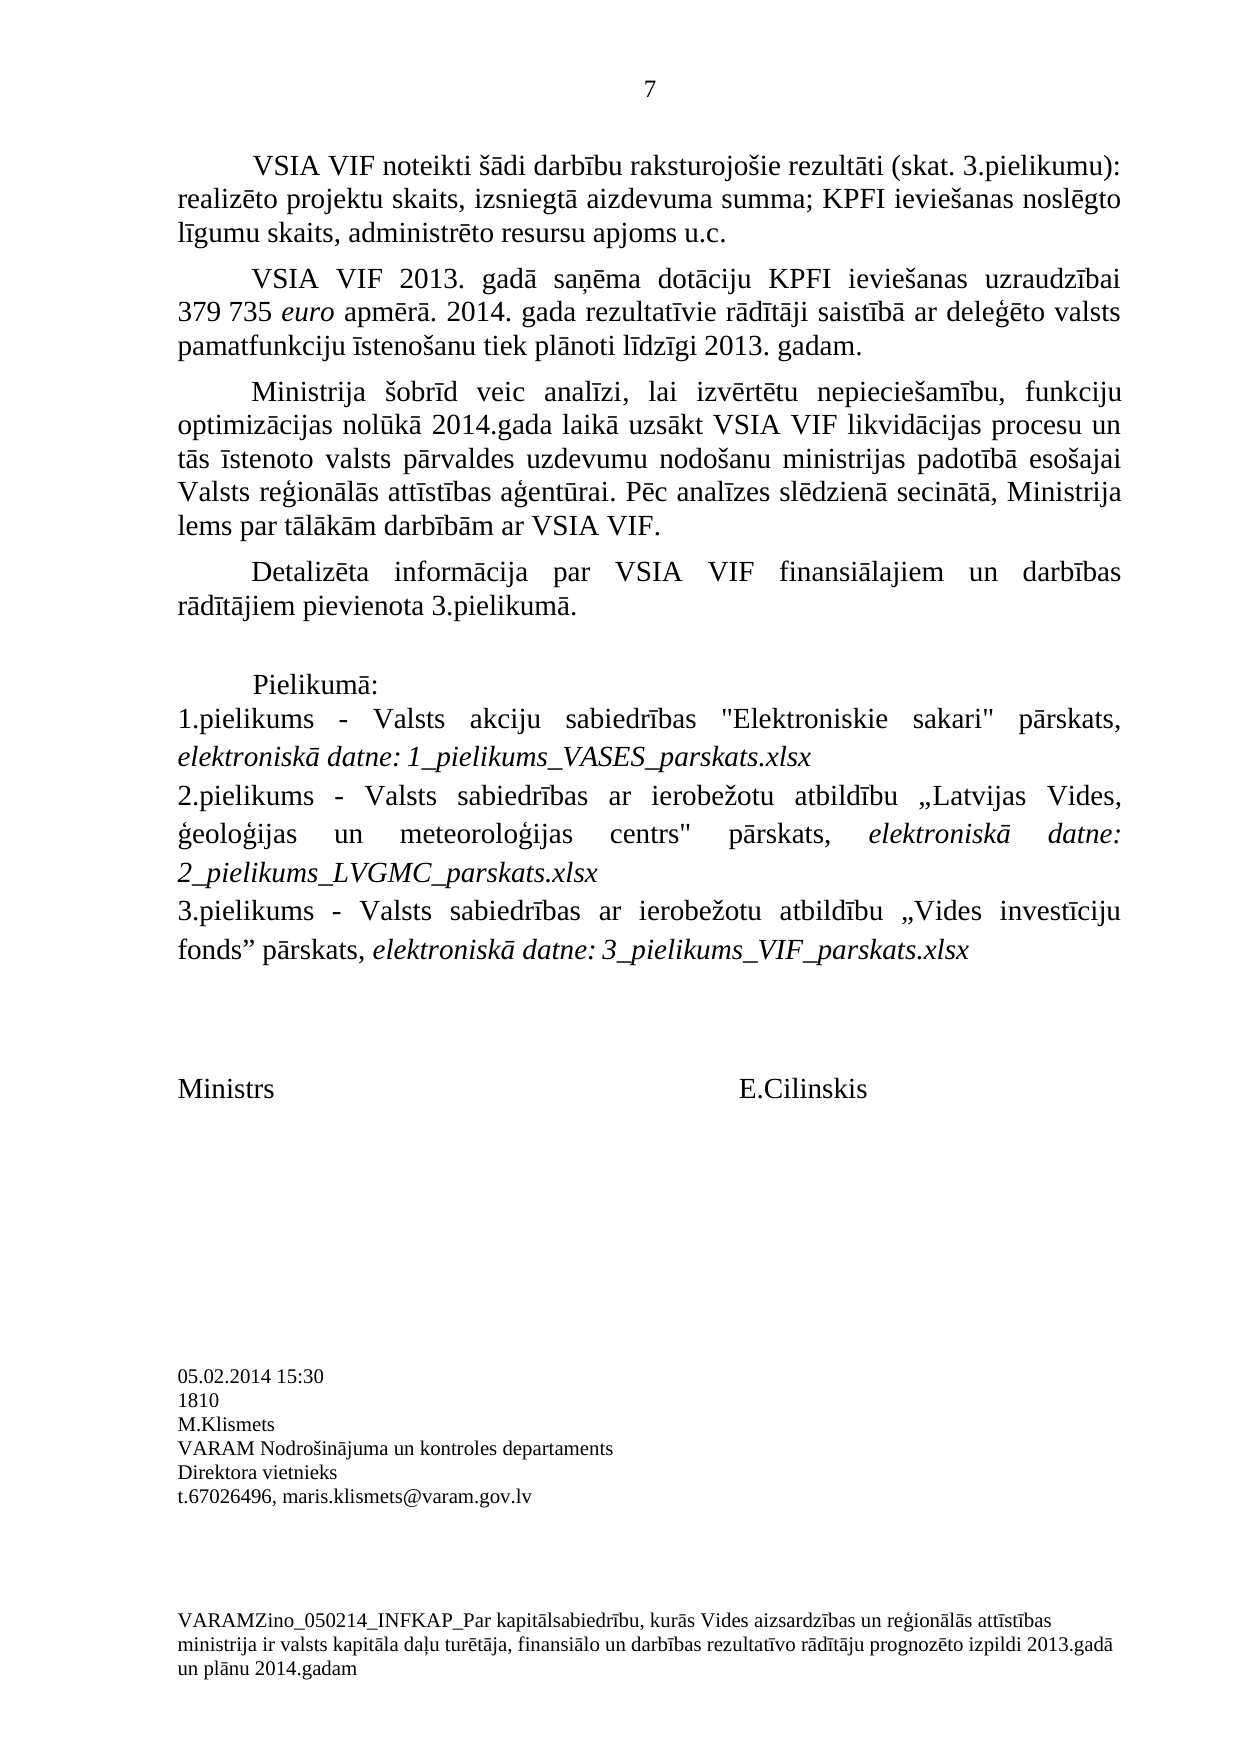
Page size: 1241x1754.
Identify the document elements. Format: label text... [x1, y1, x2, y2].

list 2.pielikums - Valsts sabiedrības ar ierobežotu atbildību „Latvijas Vides, ģeoloģijas un meteoroloģijas centrs" pārskats, elektroniskā datne: 2_pielikums_LVGMC_parskats.xlsx [177, 778, 1122, 888]
list Ministrs E.Cilinskis [177, 1071, 1122, 1105]
text Ministrija šobrīd veic analīzi, lai izvērtētu nepieciešamību, funkciju optimizācijas nolūkā 2014.gada laikā uzsākt VSIA VIF likvidācijas procesu un tās īstenoto valsts pārvaldes uzdevumu nodošanu ministrijas padotībā esošajai Valsts reģionālās attīstības aģentūrai. Pēc analīzes slēdzienā secinātā, Ministrija lems par tālākām darbībām ar VSIA VIF. [177, 374, 1122, 542]
text t.67026496, maris.klismets@varam.gov.lv [177, 1484, 1122, 1508]
text 1810 [177, 1388, 1122, 1412]
text VARAM Nodrošinājuma un kontroles departaments [177, 1436, 1122, 1460]
list Pielikumā: [177, 667, 1122, 701]
list VSIA VIF noteikti šādi darbību raksturojošie rezultāti (skat. 3.pielikumu): realizēto projektu skaits, izsniegtā aizdevuma summa; KPFI ieviešanas noslēgto līgumu skaits, administrēto resursu apjoms u.c. [177, 148, 1122, 248]
text 05.02.2014 15:30 [177, 1364, 1122, 1388]
text VSIA VIF 2013. gadā saņēma dotāciju KPFI ieviešanas uzraudzībai 379 735 euro apmērā. 2014. gada rezultatīvie rādītāji saistībā ar deleģēto valsts pamatfunkciju īstenošanu tiek plānoti līdzīgi 2013. gadam. [177, 261, 1122, 361]
text Direktora vietnieks [177, 1460, 1122, 1484]
list 3.pielikums - Valsts sabiedrības ar ierobežotu atbildību „Vides investīciju fonds” pārskats, elektroniskā datne: 3_pielikums_VIF_parskats.xlsx [177, 893, 1122, 966]
list 1.pielikums - Valsts akciju sabiedrības "Elektroniskie sakari" pārskats, elektroniskā datne: 1_pielikums_VASES_parskats.xlsx [177, 701, 1122, 773]
text Detalizēta informācija par VSIA VIF finansiālajiem un darbības rādītājiem pievienota 3.pielikumā. [177, 554, 1122, 621]
text M.Klismets [177, 1412, 1122, 1436]
